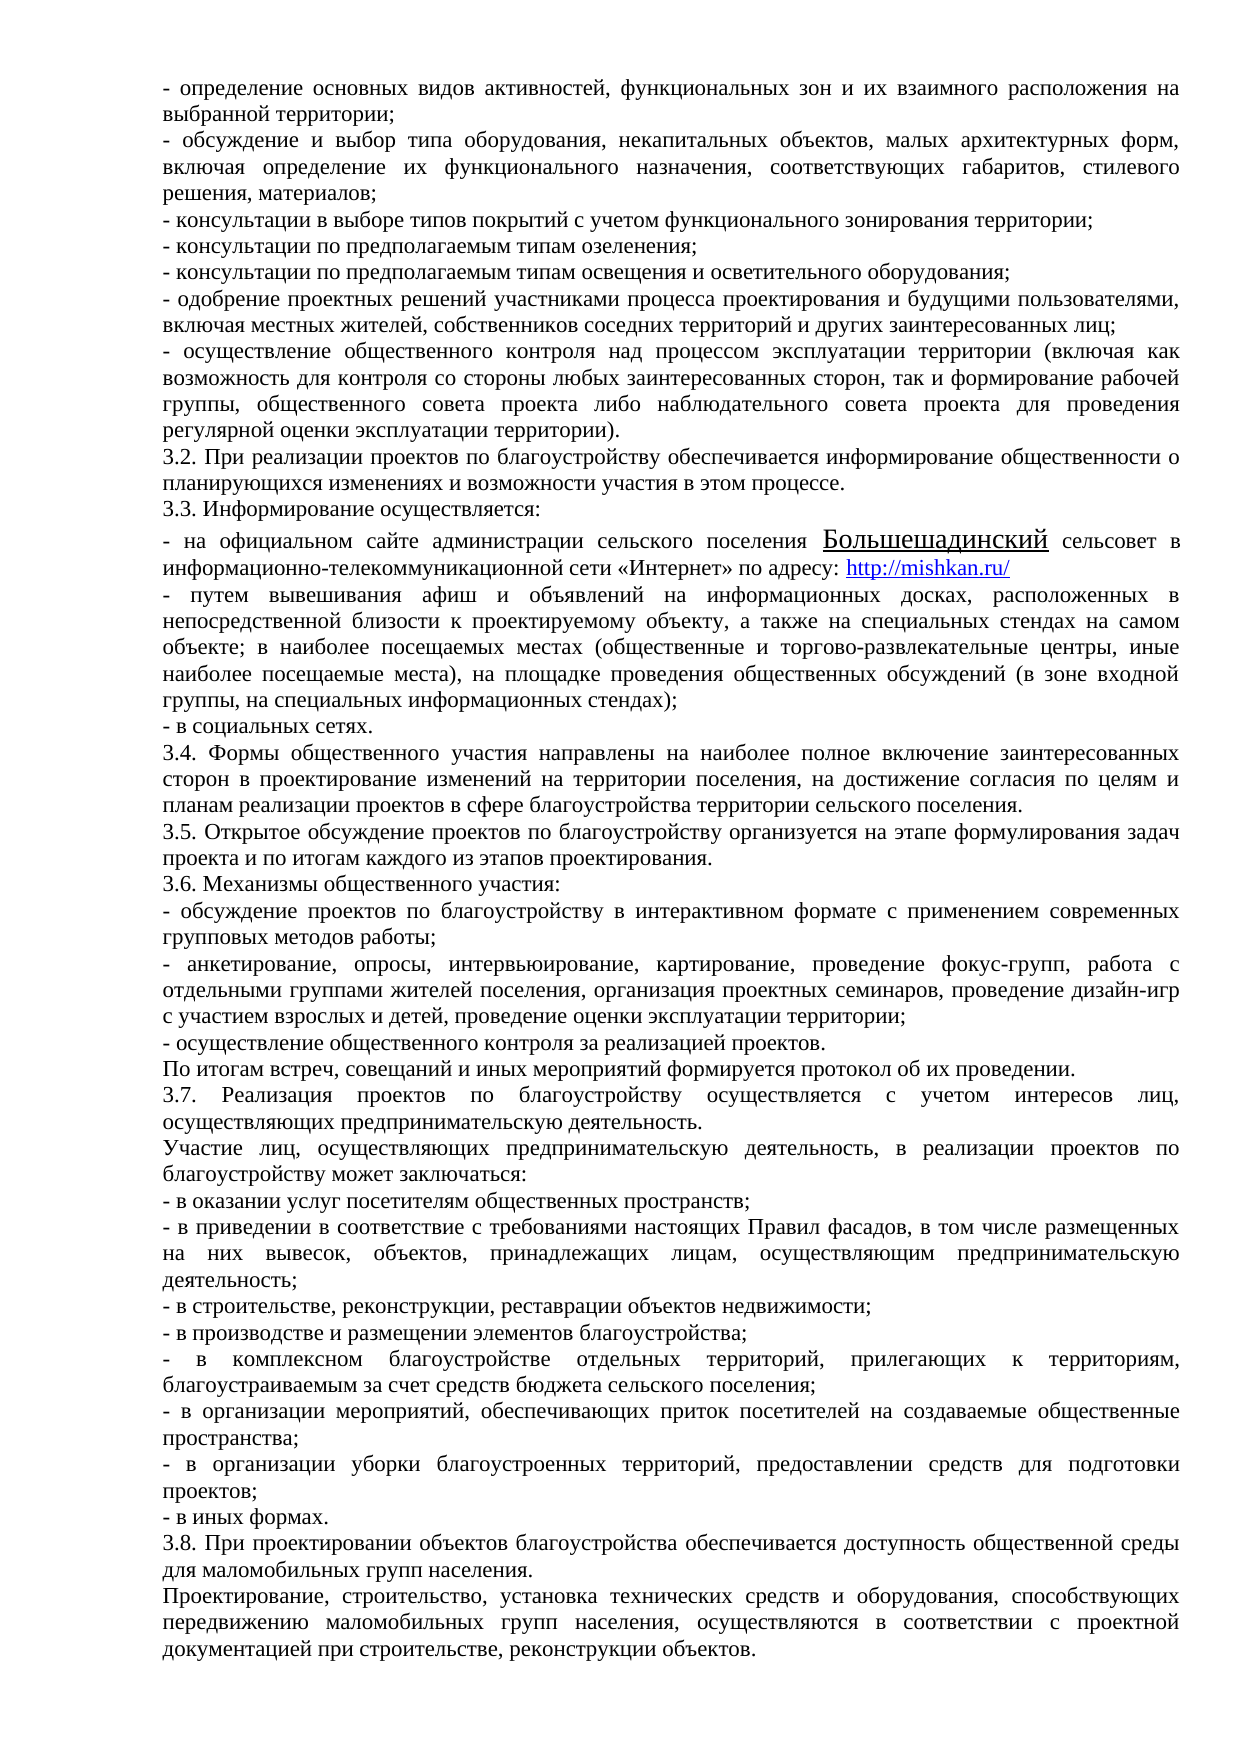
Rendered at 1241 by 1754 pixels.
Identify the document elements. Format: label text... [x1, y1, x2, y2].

text - консультации по предполагаемым типам озеленения; [162, 232, 1181, 258]
text - осуществление общественного контроля над процессом эксплуатации территории (включая как возможность для контроля со стороны любых заинтересованных сторон, так и формирование рабочей группы, общественного совета проекта либо наблюдательного совета проекта для проведения регулярной оценки эксплуатации территории). [162, 337, 1181, 443]
text - одобрение проектных решений участниками процесса проектирования и будущими пользователями, включая местных жителей, собственников соседних территорий и других заинтересованных лиц; [162, 285, 1181, 337]
text - консультации по предполагаемым типам освещения и осветительного оборудования; [162, 258, 1181, 285]
text - в производстве и размещении элементов благоустройства; [162, 1318, 1181, 1345]
text 3.5. Открытое обсуждение проектов по благоустройству организуется на этапе формулирования задач проекта и по итогам каждого из этапов проектирования. [162, 818, 1181, 871]
text - на официальном сайте администрации сельского поселения Большешадинский сельсовет в информационно-телекоммуникационной сети «Интернет» по адресу: http://mishkan.ru/ [162, 522, 1181, 581]
text 3.2. При реализации проектов по благоустройству обеспечивается информирование общественности о планирующихся изменениях и возможности участия в этом процессе. [162, 443, 1181, 496]
text Проектирование, строительство, установка технических средств и оборудования, способствующих передвижению маломобильных групп населения, осуществляются в соответствии с проектной документацией при строительстве, реконструкции объектов. [162, 1582, 1181, 1661]
text - анкетирование, опросы, интервьюирование, картирование, проведение фокус-групп, работа с отдельными группами жителей поселения, организация проектных семинаров, проведение дизайн-игр с участием взрослых и детей, проведение оценки эксплуатации территории; [162, 949, 1181, 1029]
text 3.7. Реализация проектов по благоустройству осуществляется с учетом интересов лиц, осуществляющих предпринимательскую деятельность. [162, 1081, 1181, 1134]
text - обсуждение и выбор типа оборудования, некапитальных объектов, малых архитектурных форм, включая определение их функционального назначения, соответствующих габаритов, стилевого решения, материалов; [162, 127, 1181, 206]
text - в приведении в соответствие с требованиями настоящих Правил фасадов, в том числе размещенных на них вывесок, объектов, принадлежащих лицам, осуществляющим предпринимательскую деятельность; [162, 1213, 1181, 1292]
text 3.3. Информирование осуществляется: [162, 496, 1181, 522]
text - путем вывешивания афиш и объявлений на информационных досках, расположенных в непосредственной близости к проектируемому объекту, а также на специальных стендах на самом объекте; в наиболее посещаемых местах (общественные и торгово-развлекательные центры, иные наиболее посещаемые места), на площадке проведения общественных обсуждений (в зоне входной группы, на специальных информационных стендах); [162, 581, 1181, 712]
text 3.4. Формы общественного участия направлены на наиболее полное включение заинтересованных сторон в проектирование изменений на территории поселения, на достижение согласия по целям и планам реализации проектов в сфере благоустройства территории сельского поселения. [162, 739, 1181, 818]
text - в организации уборки благоустроенных территорий, предоставлении средств для подготовки проектов; [162, 1450, 1181, 1503]
text Участие лиц, осуществляющих предпринимательскую деятельность, в реализации проектов по благоустройству может заключаться: [162, 1134, 1181, 1187]
text 3.8. При проектировании объектов благоустройства обеспечивается доступность общественной среды для маломобильных групп населения. [162, 1529, 1181, 1582]
text - осуществление общественного контроля за реализацией проектов. [162, 1029, 1181, 1055]
text - консультации в выборе типов покрытий с учетом функционального зонирования территории; [162, 206, 1181, 232]
text - в комплексном благоустройстве отдельных территорий, прилегающих к территориям, благоустраиваемым за счет средств бюджета сельского поселения; [162, 1345, 1181, 1398]
text - в оказании услуг посетителям общественных пространств; [162, 1187, 1181, 1213]
text - в иных формах. [162, 1503, 1181, 1529]
text - в социальных сетях. [162, 712, 1181, 739]
text - обсуждение проектов по благоустройству в интерактивном формате с применением современных групповых методов работы; [162, 897, 1181, 949]
text - в организации мероприятий, обеспечивающих приток посетителей на создаваемые общественные пространства; [162, 1398, 1181, 1450]
text - в строительстве, реконструкции, реставрации объектов недвижимости; [162, 1292, 1181, 1318]
text 3.6. Механизмы общественного участия: [162, 871, 1181, 897]
text - определение основных видов активностей, функциональных зон и их взаимного расположения на выбранной территории; [162, 74, 1181, 127]
text По итогам встреч, совещаний и иных мероприятий формируется протокол об их проведении. [162, 1055, 1181, 1081]
